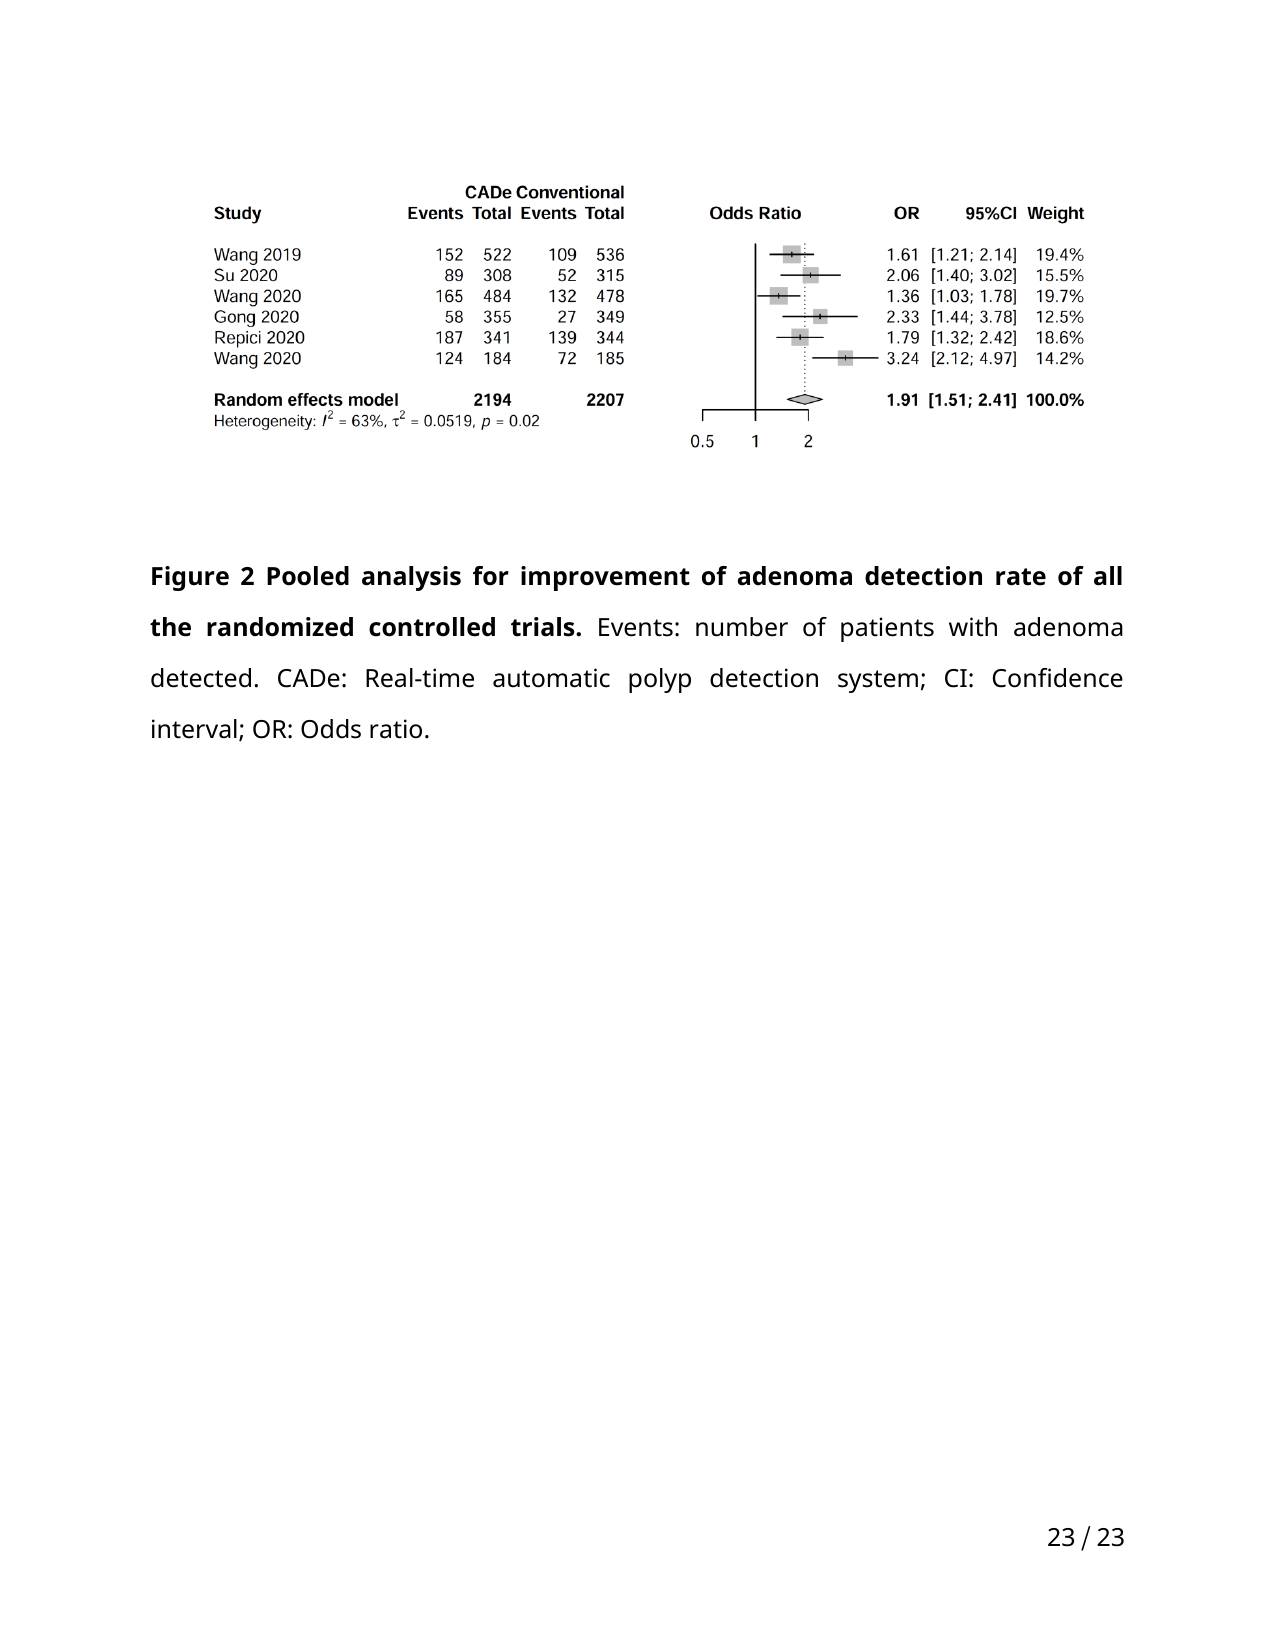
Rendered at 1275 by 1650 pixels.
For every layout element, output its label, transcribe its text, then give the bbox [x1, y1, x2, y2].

picture [143, 173, 1119, 486]
text Figure 2 Pooled analysis for improvement of adenoma detection rate of all the randomized controlled trials. Events: number of patients with adenoma detected. CADe: Real-time automatic polyp detection system; CI: Confidence interval; OR: Odds ratio. [150, 558, 1125, 746]
